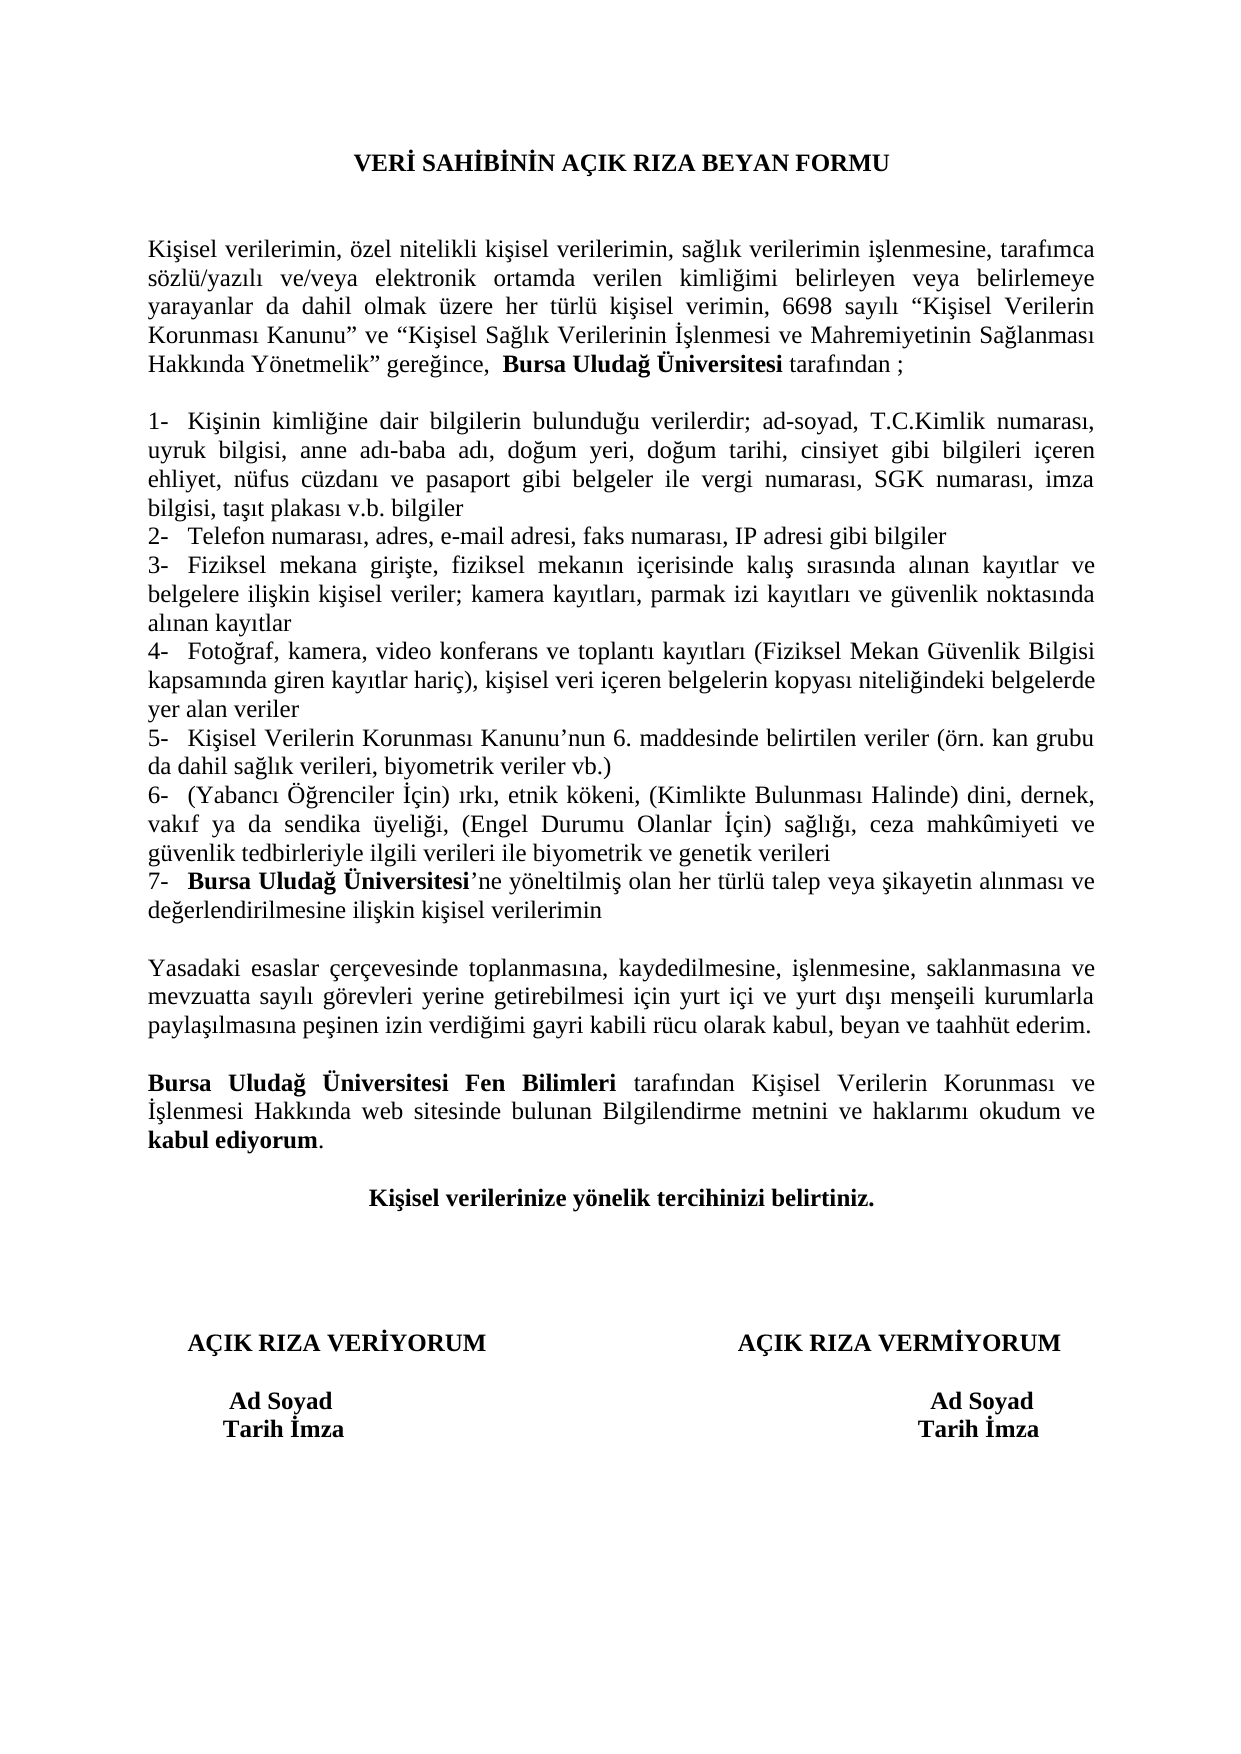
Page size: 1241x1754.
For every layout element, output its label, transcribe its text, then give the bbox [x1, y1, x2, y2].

list Fiziksel mekana girişte, fiziksel mekanın içerisinde kalış sırasında alınan kayıtlar ve belgelere ilişkin kişisel veriler; kamera kayıtları, parmak izi kayıtları ve güvenlik noktasında alınan kayıtlar [148, 550, 1096, 636]
text VERİ SAHİBİNİN AÇIK RIZA BEYAN FORMU [148, 148, 1096, 176]
list (Yabancı Öğrenciler İçin) ırkı, etnik kökeni, (Kimlikte Bulunması Halinde) dini, dernek, vakıf ya da sendika üyeliği, (Engel Durumu Olanlar İçin) sağlığı, ceza mahkûmiyeti ve güvenlik tedbirleriyle ilgili verileri ile biyometrik ve genetik verileri [148, 780, 1096, 866]
list Bursa Uludağ Üniversitesi’ne yöneltilmiş olan her türlü talep veya şikayetin alınması ve değerlendirilmesine ilişkin kişisel verilerimin [148, 866, 1096, 924]
text Ad Soyad Ad Soyad [148, 1386, 1093, 1414]
text AÇIK RIZA VERİYORUM AÇIK RIZA VERMİYORUM [148, 1328, 1093, 1357]
text Bursa Uludağ Üniversitesi Fen Bilimleri tarafından Kişisel Verilerin Korunması ve İşlenmesi Hakkında web sitesinde bulunan Bilgilendirme metnini ve haklarımı okudum ve kabul ediyorum. [148, 1068, 1096, 1154]
list Telefon numarası, adres, e-mail adresi, faks numarası, IP adresi gibi bilgiler [148, 521, 1096, 550]
list Kişinin kimliğine dair bilgilerin bulunduğu verilerdir; ad-soyad, T.C.Kimlik numarası, uyruk bilgisi, anne adı-baba adı, doğum yeri, doğum tarihi, cinsiyet gibi bilgileri içeren ehliyet, nüfus cüzdanı ve pasaport gibi belgeler ile vergi numarası, SGK numarası, imza bilgisi, taşıt plakası v.b. bilgiler [148, 406, 1096, 521]
text Yasadaki esaslar çerçevesinde toplanmasına, kaydedilmesine, işlenmesine, saklanmasına ve mevzuatta sayılı görevleri yerine getirebilmesi için yurt içi ve yurt dışı menşeili kurumlarla paylaşılmasına peşinen izin verdiğimi gayri kabili rücu olarak kabul, beyan ve taahhüt ederim. [148, 953, 1096, 1039]
list Fotoğraf, kamera, video konferans ve toplantı kayıtları (Fiziksel Mekan Güvenlik Bilgisi kapsamında giren kayıtlar hariç), kişisel veri içeren belgelerin kopyası niteliğindeki belgelerde yer alan veriler [148, 636, 1096, 723]
text Kişisel verilerimin, özel nitelikli kişisel verilerimin, sağlık verilerimin işlenmesine, tarafımca sözlü/yazılı ve/veya elektronik ortamda verilen kimliğimi belirleyen veya belirlemeye yarayanlar da dahil olmak üzere her türlü kişisel verimin, 6698 sayılı “Kişisel Verilerin Korunması Kanunu” ve “Kişisel Sağlık Verilerinin İşlenmesi ve Mahremiyetinin Sağlanması Hakkında Yönetmelik” gereğince, Bursa Uludağ Üniversitesi tarafından ; [148, 234, 1096, 378]
text Kişisel verilerinize yönelik tercihinizi belirtiniz. [148, 1183, 1096, 1211]
list Kişisel Verilerin Korunması Kanunu’nun 6. maddesinde belirtilen veriler (örn. kan grubu da dahil sağlık verileri, biyometrik veriler vb.) [148, 723, 1096, 780]
text Tarih İmza Tarih İmza [148, 1414, 1093, 1443]
